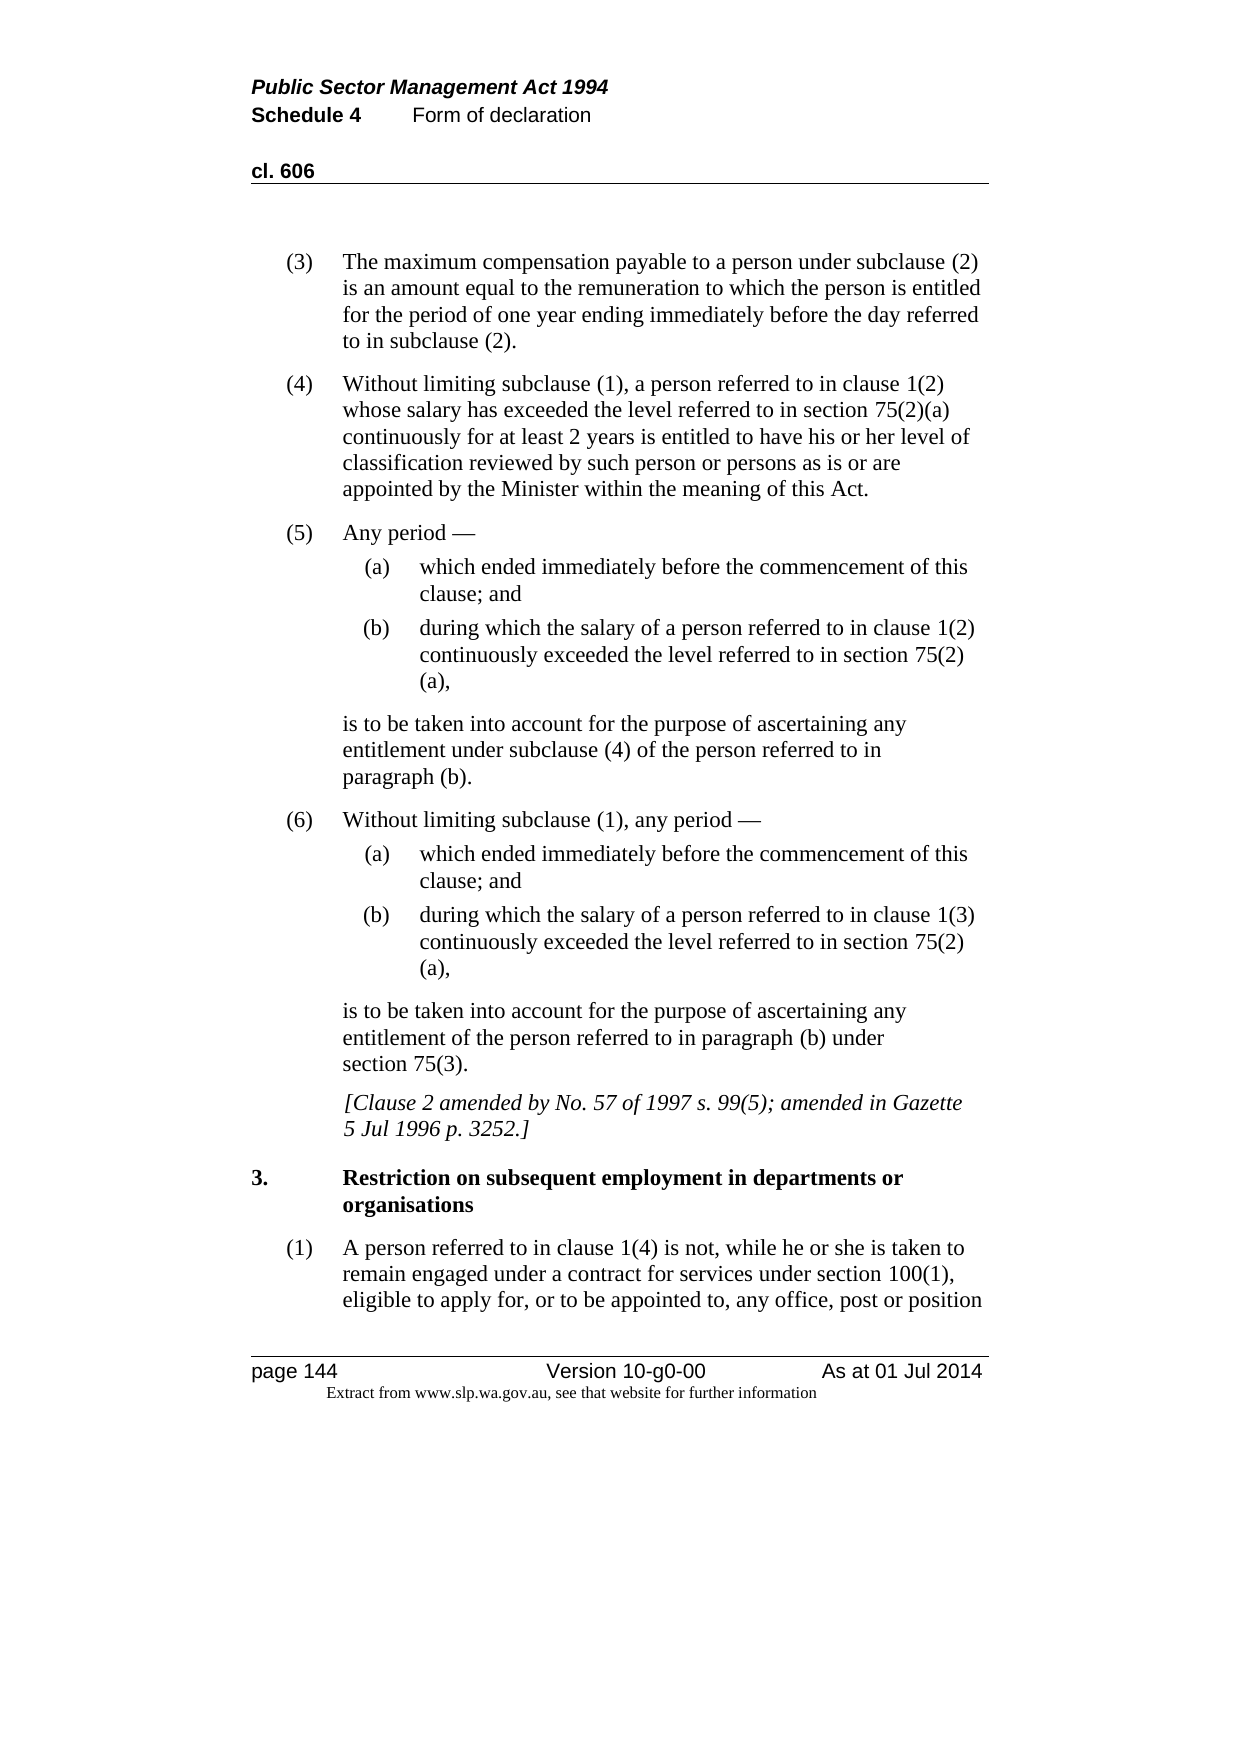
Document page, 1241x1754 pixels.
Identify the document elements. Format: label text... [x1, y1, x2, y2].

text (4) Without limiting subclause (1), a person referred to in clause 1(2) whose salary has exceeded the level referred to in section 75(2)(a) continuously for at least 2 years is entitled to have his or her level of classification reviewed by such person or persons as is or are appointed by the Minister within the meaning of this Act. [251, 370, 989, 502]
text is to be taken into account for the purpose of ascertaining any entitlement of the person referred to in paragraph (b) under section 75(3). [251, 997, 989, 1076]
text (3) The maximum compensation payable to a person under subclause (2) is an amount equal to the remuneration to which the person is entitled for the period of one year ending immediately before the day referred to in subclause (2). [251, 248, 989, 353]
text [251, 1234, 989, 1313]
text (6) Without limiting subclause (1), any period — [251, 806, 989, 832]
text (b) during which the salary of a person referred to in clause 1(2) continuously exceeded the level referred to in section 75(2)(a), [251, 614, 989, 693]
text [Clause 2 amended by No. 57 of 1997 s. 99(5); amended in Gazette 5 Jul 1996 p. 3252.] [251, 1089, 989, 1141]
text (a) which ended immediately before the commencement of this clause; and [251, 553, 989, 606]
text (b) during which the salary of a person referred to in clause 1(3) continuously exceeded the level referred to in section 75(2)(a), [251, 901, 989, 981]
text is to be taken into account for the purpose of ascertaining any entitlement under subclause (4) of the person referred to in paragraph (b). [251, 710, 989, 789]
subtitle 3. Restriction on subsequent employment in departments or organisations [251, 1164, 989, 1217]
text (a) which ended immediately before the commencement of this clause; and [251, 840, 989, 893]
text (5) Any period — [251, 518, 989, 545]
